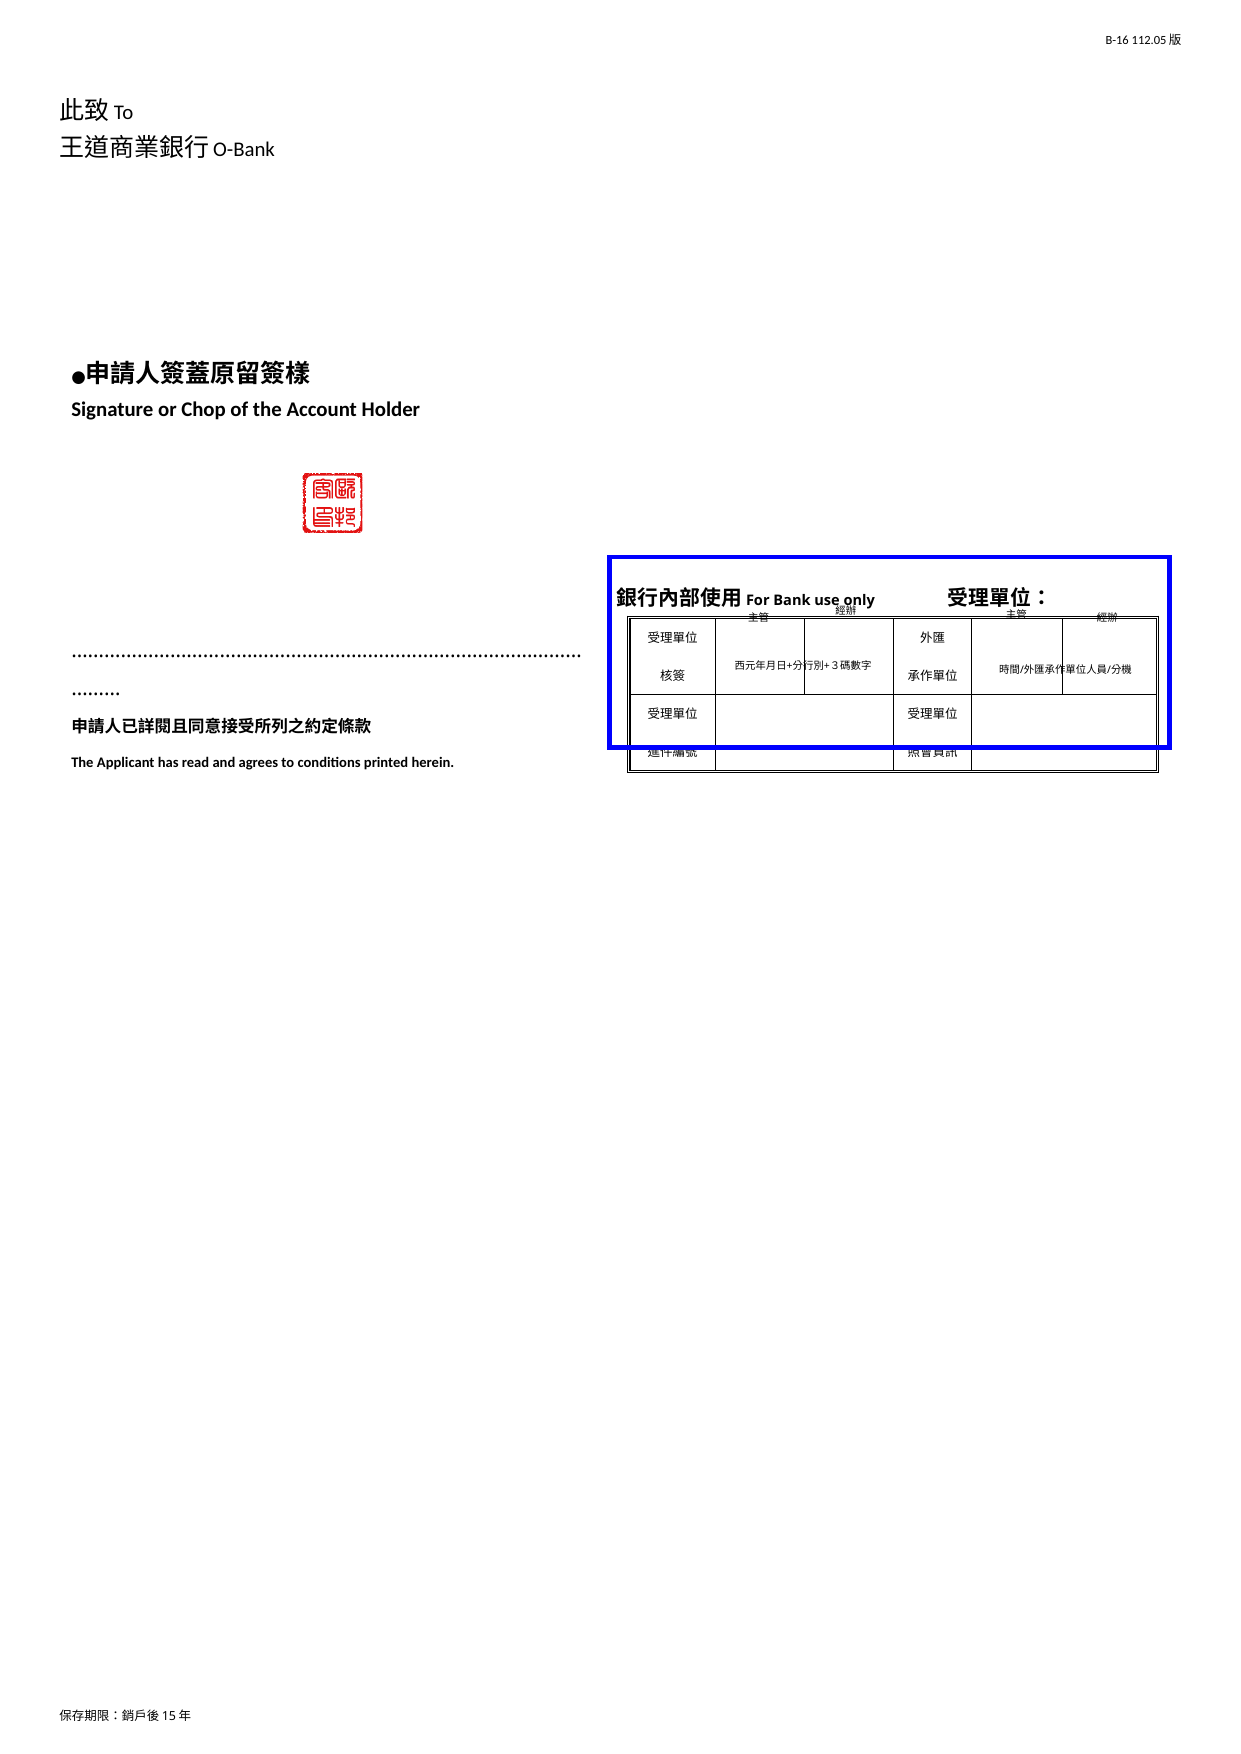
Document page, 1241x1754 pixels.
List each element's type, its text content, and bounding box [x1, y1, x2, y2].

table_header 銀行內部使用For Bank use only 受理單位： [606, 353, 1181, 810]
text 王道商業銀行 O-Bank [59, 127, 1181, 164]
text 此致 To [59, 89, 1240, 127]
table_header ●申請人簽蓋原留簽樣 Signature or Chop of the Account Holder ………………………………………………………………………………………… 申請人已詳閱且同意接受所列之約定條款 The Applicant has read and agrees to conditions printed herein. [61, 353, 605, 810]
picture [302, 473, 363, 533]
